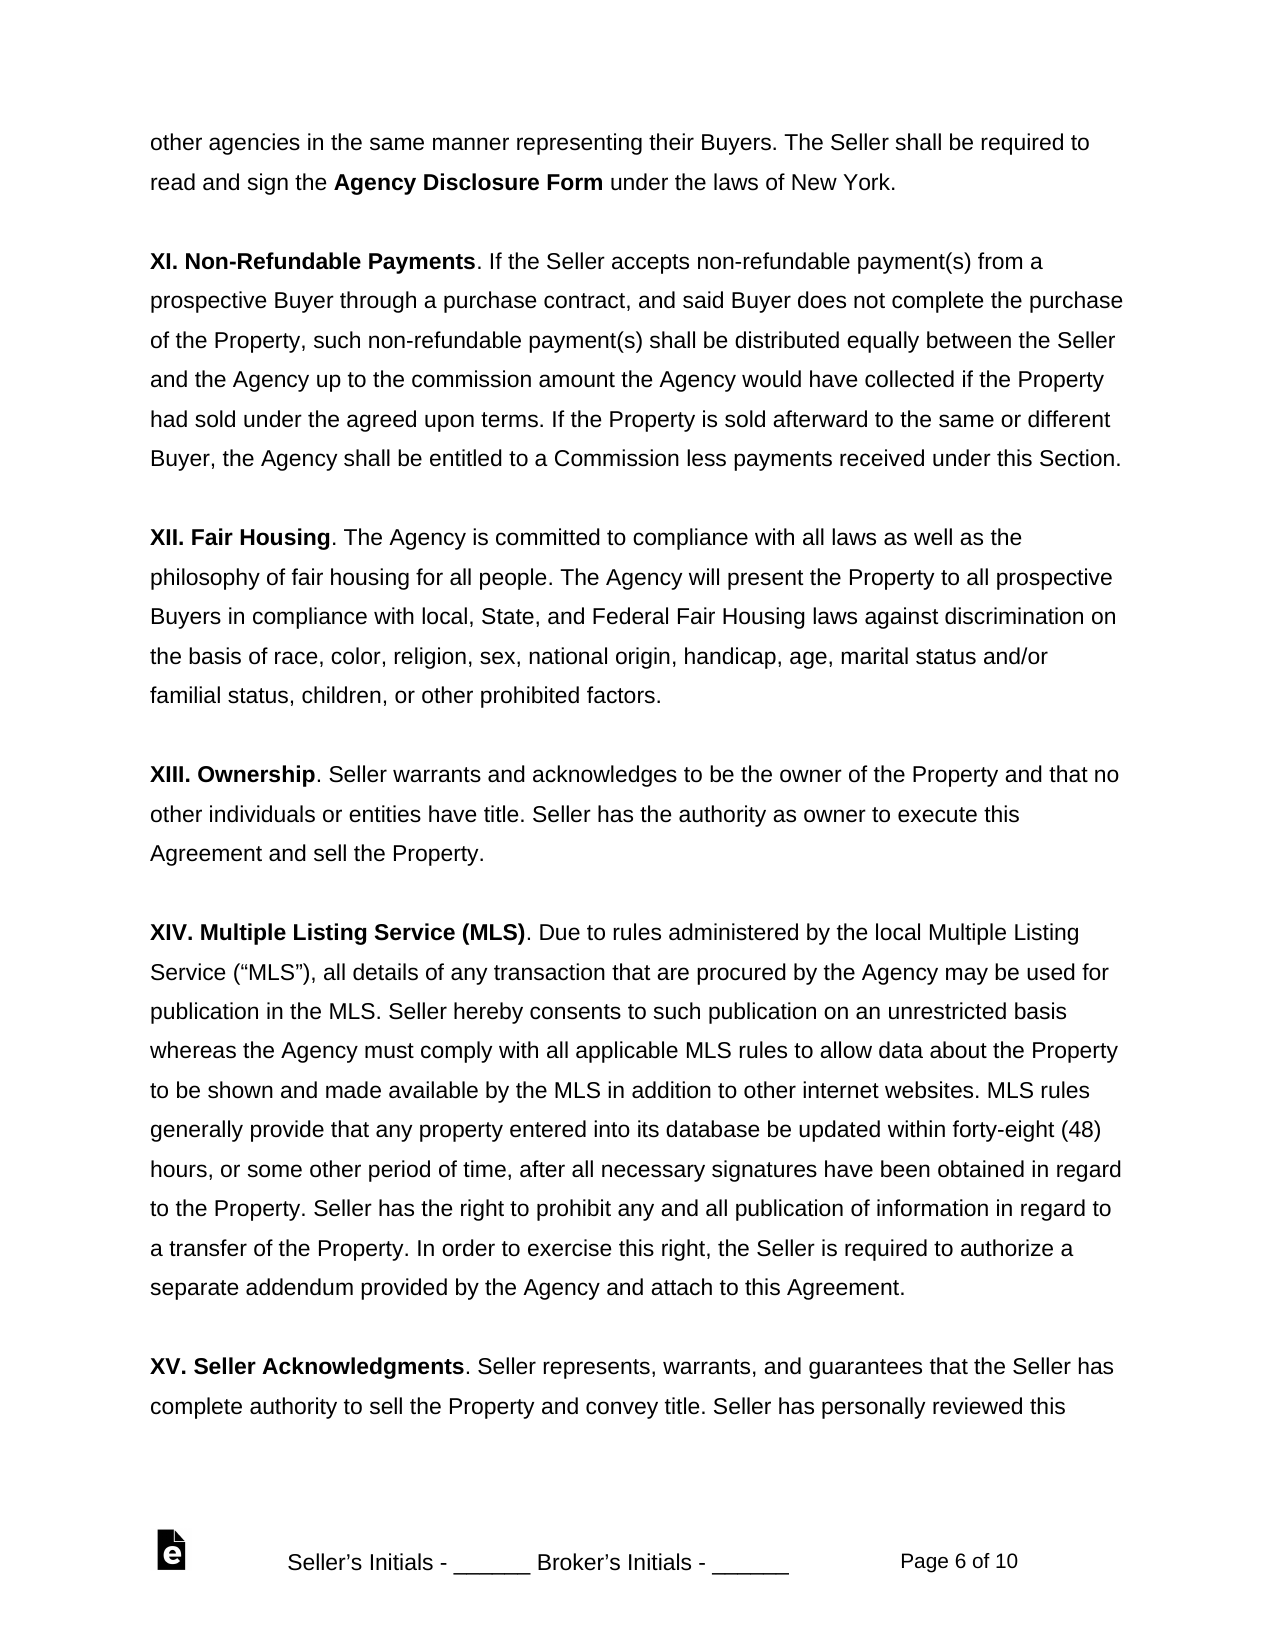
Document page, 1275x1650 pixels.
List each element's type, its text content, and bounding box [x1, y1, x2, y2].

picture [150, 1528, 192, 1571]
text XIV. Multiple Listing Service (MLS). Due to rules administered by the local Multiple Listing Service (“MLS”), all details of any transaction that are procured by the Agency may be used for publication in the MLS. Seller hereby consents to such publication on an unrestricted basis whereas the Agency must comply with all applicable MLS rules to allow data about the Property to be shown and made available by the MLS in addition to other internet websites. MLS rules generally provide that any property entered into its database be updated within forty-eight (48) hours, or some other period of time, after all necessary signatures have been obtained in regard to the Property. Seller has the right to prohibit any and all publication of information in regard to a transfer of the Property. In order to exercise this right, the Seller is required to authorize a separate addendum provided by the Agency and attach to this Agreement. [150, 919, 1125, 1301]
text XII. Fair Housing. The Agency is committed to compliance with all laws as well as the philosophy of fair housing for all people. The Agency will present the Property to all prospective Buyers in compliance with local, State, and Federal Fair Housing laws against discrimination on the basis of race, color, religion, sex, national origin, handicap, age, marital status and/or familial status, children, or other prohibited factors. [150, 524, 1125, 708]
text XIII. Ownership. Seller warrants and acknowledges to be the owner of the Property and that no other individuals or entities have title. Seller has the authority as owner to execute this Agreement and sell the Property. [150, 761, 1125, 866]
text XI. Non-Refundable Payments. If the Seller accepts non-refundable payment(s) from a prospective Buyer through a purchase contract, and said Buyer does not complete the purchase of the Property, such non-refundable payment(s) shall be distributed equally between the Seller and the Agency up to the commission amount the Agency would have collected if the Property had sold under the agreed upon terms. If the Property is sold afterward to the same or different Buyer, the Agency shall be entitled to a Commission less payments received under this Section. [150, 248, 1125, 472]
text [150, 129, 1125, 195]
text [150, 1353, 1125, 1419]
